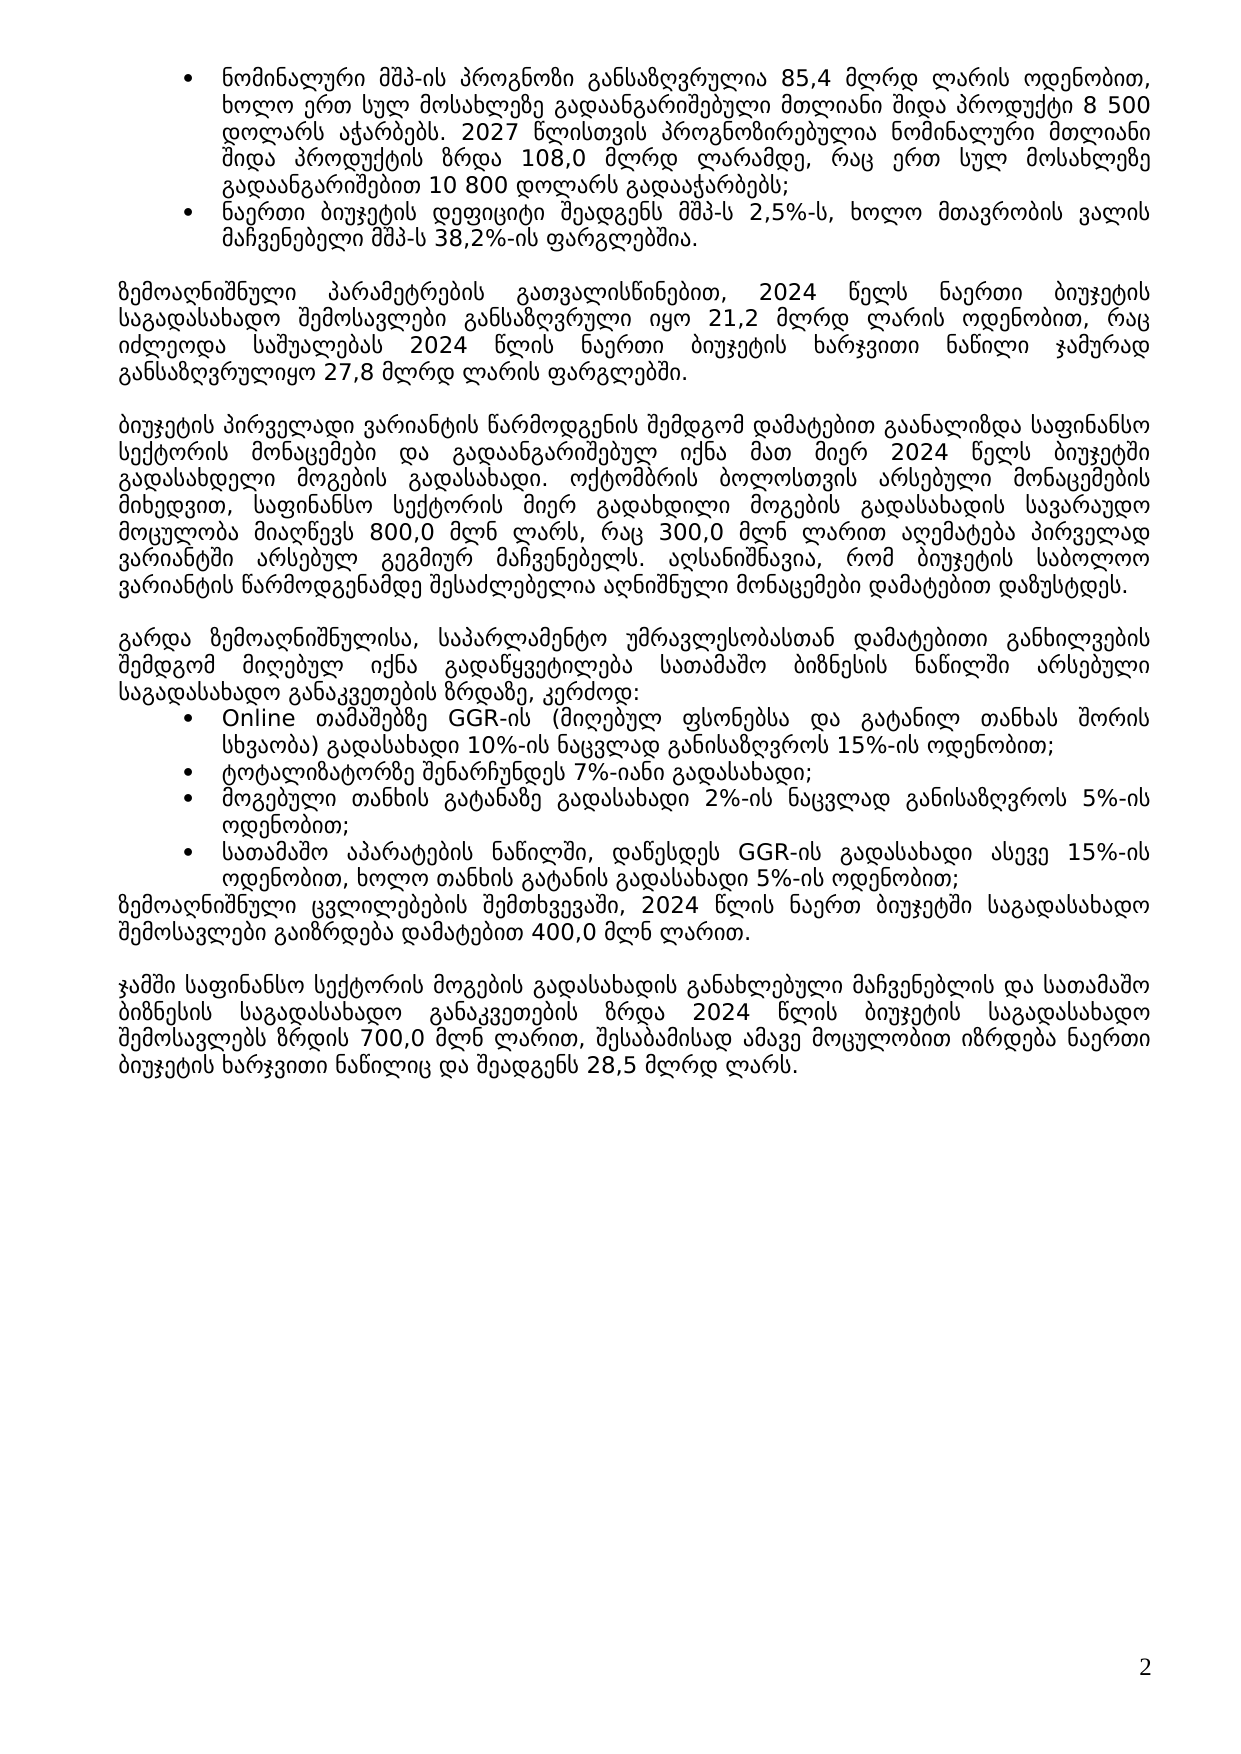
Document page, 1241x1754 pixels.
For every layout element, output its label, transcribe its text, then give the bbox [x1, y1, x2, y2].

text ზემოაღნიშნული პარამეტრების გათვალისწინებით, 2024 წელს ნაერთი ბიუჯეტის საგადასახადო შემოსავლები განსაზღვრული იყო 21,2 მლრდ ლარის ოდენობით, რაც იძლეოდა საშუალებას 2024 წლის ნაერთი ბიუჯეტის ხარჯვითი ნაწილი ჯამურად განსაზღვრულიყო 27,8 მლრდ ლარის ფარგლებში. [118, 279, 1152, 386]
list ტოტალიზატორზე შენარჩუნდეს 7%-იანი გადასახადი; [184, 759, 1152, 786]
text გარდა ზემოაღნიშნულისა, საპარლამენტო უმრავლესობასთან დამატებითი განხილვების შემდგომ მიღებულ იქნა გადაწყვეტილება სათამაშო ბიზნესის ნაწილში არსებული საგადასახადო განაკვეთების ზრდაზე, კერძოდ: [118, 626, 1152, 706]
list ნაერთი ბიუჯეტის დეფიციტი შეადგენს მშპ-ს 2,5%-ს, ხოლო მთავრობის ვალის მაჩვენებელი მშპ-ს 38,2%-ის ფარგლებშია. [184, 199, 1152, 252]
list სათამაშო აპარატების ნაწილში, დაწესდეს GGR-ის გადასახადი ასევე 15%-ის ოდენობით, ხოლო თანხის გატანის გადასახადი 5%-ის ოდენობით; [184, 839, 1152, 892]
text ზემოაღნიშნული ცვლილებების შემთხვევაში, 2024 წლის ნაერთ ბიუჯეტში საგადასახადო შემოსავლები გაიზრდება დამატებით 400,0 მლნ ლარით. [118, 892, 1152, 946]
list მოგებული თანხის გატანაზე გადასახადი 2%-ის ნაცვლად განისაზღვროს 5%-ის ოდენობით; [184, 786, 1152, 839]
list Online თამაშებზე GGR-ის (მიღებულ ფსონებსა და გატანილ თანხას შორის სხვაობა) გადასახადი 10%-ის ნაცვლად განისაზღვროს 15%-ის ოდენობით; [184, 706, 1152, 759]
list ნომინალური მშპ-ის პროგნოზი განსაზღვრულია 85,4 მლრდ ლარის ოდენობით, ხოლო ერთ სულ მოსახლეზე გადაანგარიშებული მთლიანი შიდა პროდუქტი 8 500 დოლარს აჭარბებს. 2027 წლისთვის პროგნოზირებულია ნომინალური მთლიანი შიდა პროდუქტის ზრდა 108,0 მლრდ ლარამდე, რაც ერთ სულ მოსახლეზე გადაანგარიშებით 10 800 დოლარს გადააჭარბებს; [184, 66, 1152, 199]
text ბიუჯეტის პირველადი ვარიანტის წარმოდგენის შემდგომ დამატებით გაანალიზდა საფინანსო სექტორის მონაცემები და გადაანგარიშებულ იქნა მათ მიერ 2024 წელს ბიუჯეტში გადასახდელი მოგების გადასახადი. ოქტომბრის ბოლოსთვის არსებული მონაცემების მიხედვით, საფინანსო სექტორის მიერ გადახდილი მოგების გადასახადის სავარაუდო მოცულობა მიაღწევს 800,0 მლნ ლარს, რაც 300,0 მლნ ლარით აღემატება პირველად ვარიანტში არსებულ გეგმიურ მაჩვენებელს. აღსანიშნავია, რომ ბიუჯეტის საბოლოო ვარიანტის წარმოდგენამდე შესაძლებელია აღნიშნული მონაცემები დამატებით დაზუსტდეს. [118, 412, 1152, 599]
text ჯამში საფინანსო სექტორის მოგების გადასახადის განახლებული მაჩვენებლის და სათამაშო ბიზნესის საგადასახადო განაკვეთების ზრდა 2024 წლის ბიუჯეტის საგადასახადო შემოსავლებს ზრდის 700,0 მლნ ლარით, შესაბამისად ამავე მოცულობით იზრდება ნაერთი ბიუჯეტის ხარჯვითი ნაწილიც და შეადგენს 28,5 მლრდ ლარს. [118, 972, 1152, 1079]
